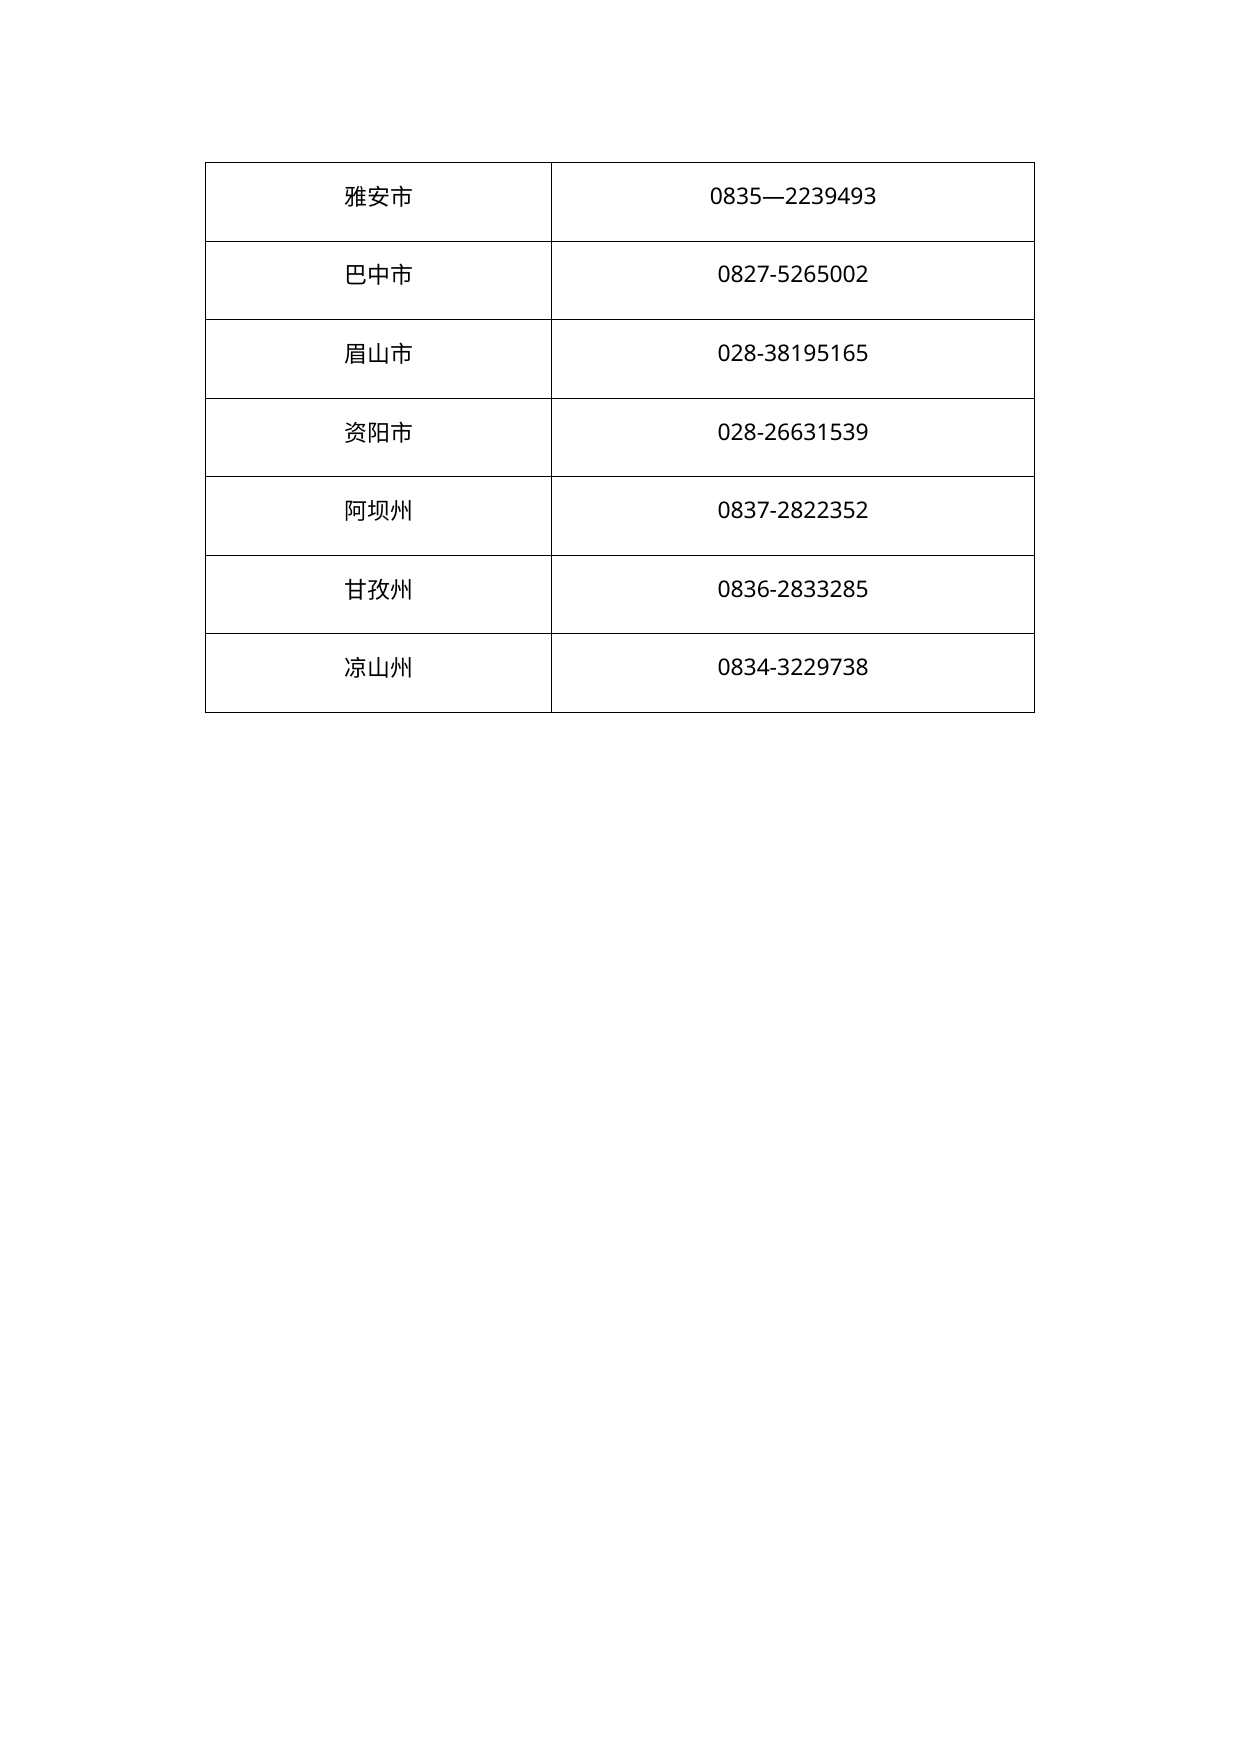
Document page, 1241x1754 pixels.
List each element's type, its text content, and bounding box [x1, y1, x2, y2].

table_cell 0827-5265002 [552, 242, 1034, 319]
table_cell 雅安市 [206, 163, 551, 241]
table_cell 0836-2833285 [552, 556, 1034, 633]
table_cell 阿坝州 [206, 477, 551, 555]
table_cell 028-38195165 [552, 320, 1034, 398]
table_cell 028-26631539 [552, 399, 1034, 476]
table_cell 巴中市 [206, 242, 551, 319]
table_cell 甘孜州 [206, 556, 551, 633]
table_cell 0837-2822352 [552, 477, 1034, 555]
table_cell 眉山市 [206, 320, 551, 398]
table_cell 0834-3229738 [552, 634, 1034, 712]
table_cell 0835—2239493 [552, 163, 1034, 241]
table_cell 凉山州 [206, 634, 551, 712]
table_cell 资阳市 [206, 399, 551, 476]
